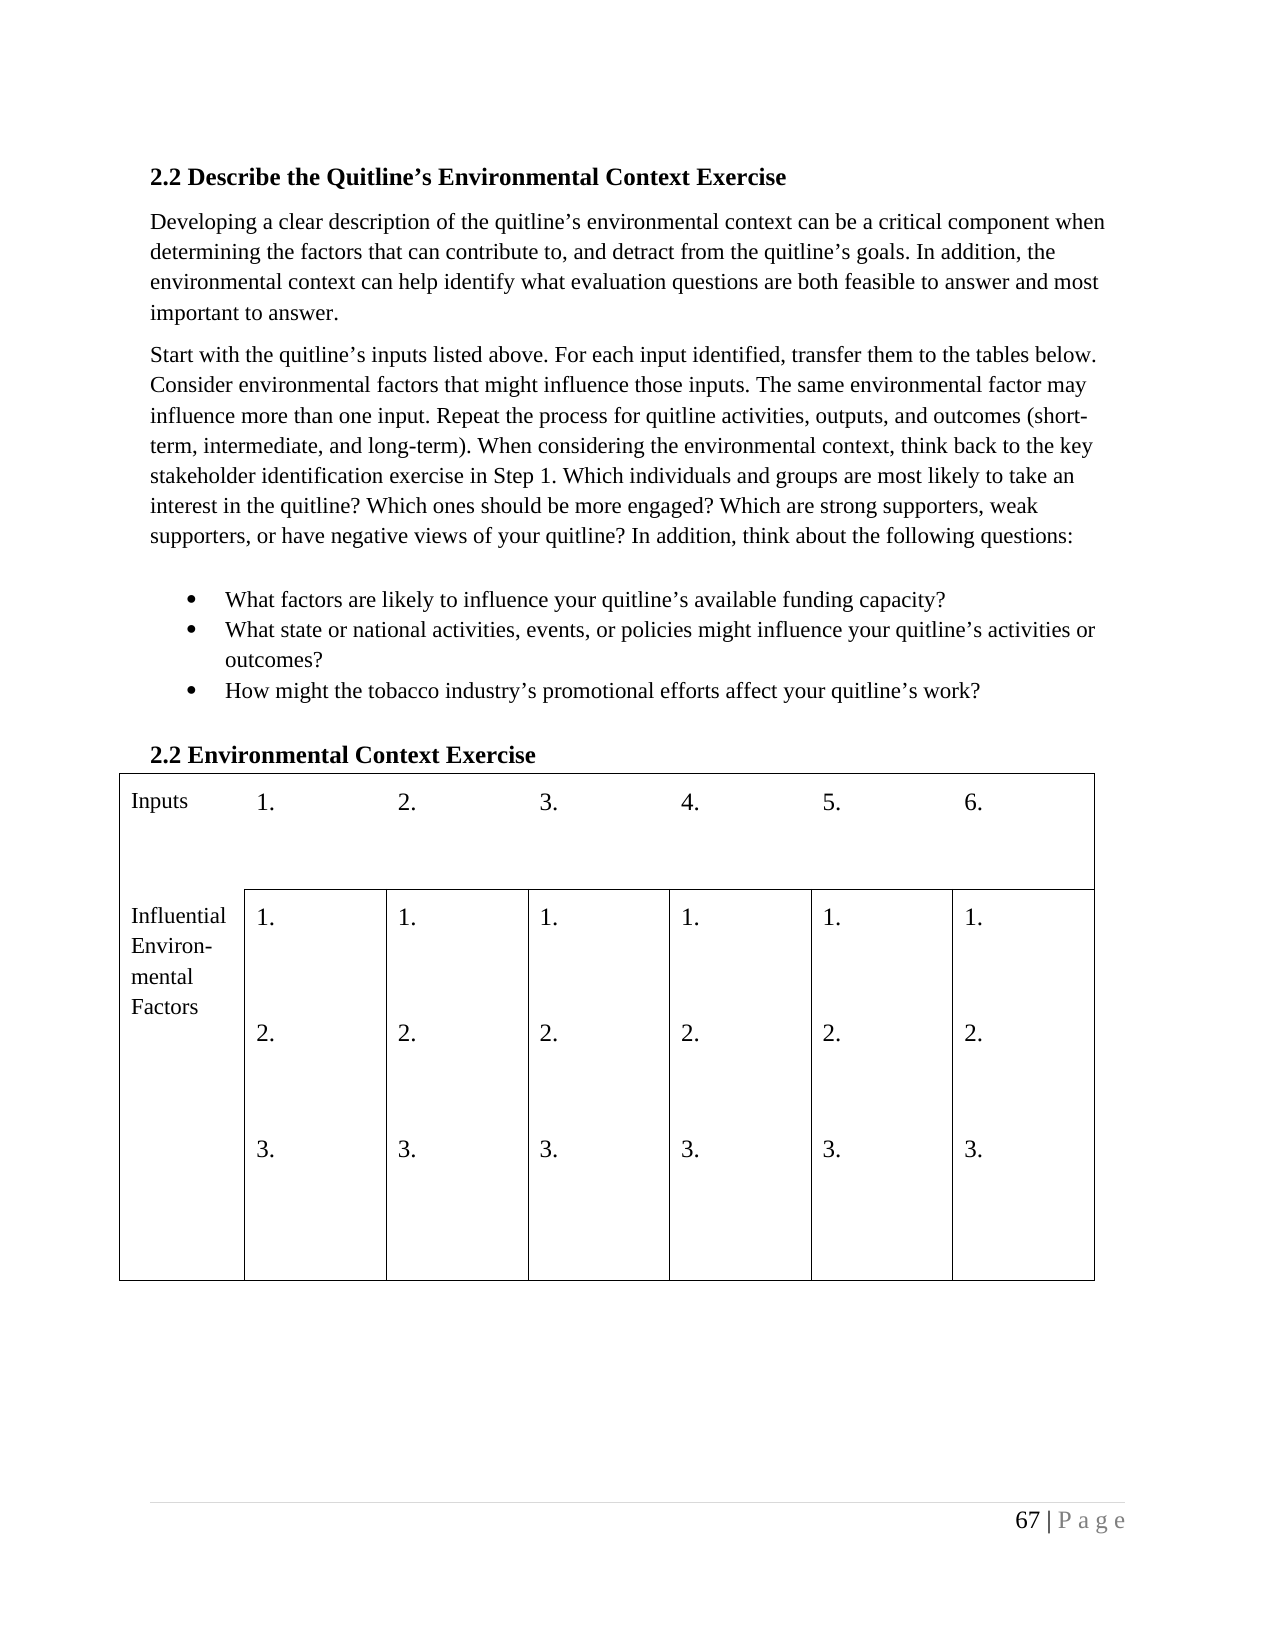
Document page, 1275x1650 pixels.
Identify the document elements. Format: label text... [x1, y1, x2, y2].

table_cell 1. 2. 3. [812, 890, 952, 1279]
table_cell 1. 2. 3. [529, 890, 669, 1279]
list What factors are likely to influence your quitline’s available funding capacity? [187, 586, 1125, 612]
table_cell Influential Environ-mental Factors [120, 889, 244, 1279]
list How might the tobacco industry’s promotional efforts affect your quitline’s work? [187, 677, 1125, 703]
table_header 1. [245, 774, 386, 889]
text Start with the quitline’s inputs listed above. For each input identified, transfer them to the tables below. Consider environmental factors that might influence those inputs. The same environmental factor may influence more than one input. Repeat the process for quitline activities, outputs, and outcomes (short-term, intermediate, and long-term). When considering the environmental context, think back to the key stakeholder identification exercise in Step 1. Which individuals and groups are most likely to take an interest in the quitline? Which ones should be more engaged? Which are strong supporters, weak supporters, or have negative views of your quitline? In addition, think about the following questions: [150, 341, 1125, 549]
table_cell 1. 2. 3. [670, 890, 811, 1279]
table_header 2. [386, 774, 528, 889]
table_cell 1. 2. 3. [953, 890, 1094, 1279]
text Developing a clear description of the quitline’s environmental context can be a critical component when determining the factors that can contribute to, and detract from the quitline’s goals. In addition, the environmental context can help identify what evaluation questions are both feasible to answer and most important to answer. [150, 208, 1125, 325]
table_cell 1. 2. 3. [245, 890, 386, 1279]
table_header 6. [953, 774, 1094, 889]
list What state or national activities, events, or policies might influence your quitline’s activities or outcomes? [187, 616, 1125, 673]
table_header 3. [528, 774, 669, 889]
text 2.2 Environmental Context Exercise [150, 740, 1125, 769]
table_cell 1. 2. 3. [387, 890, 528, 1279]
table_header 5. [811, 774, 953, 889]
table_header 4. [670, 774, 811, 889]
subtitle 2.2 Describe the Quitline’s Environmental Context Exercise [150, 162, 1125, 191]
table_header Inputs [120, 774, 245, 889]
